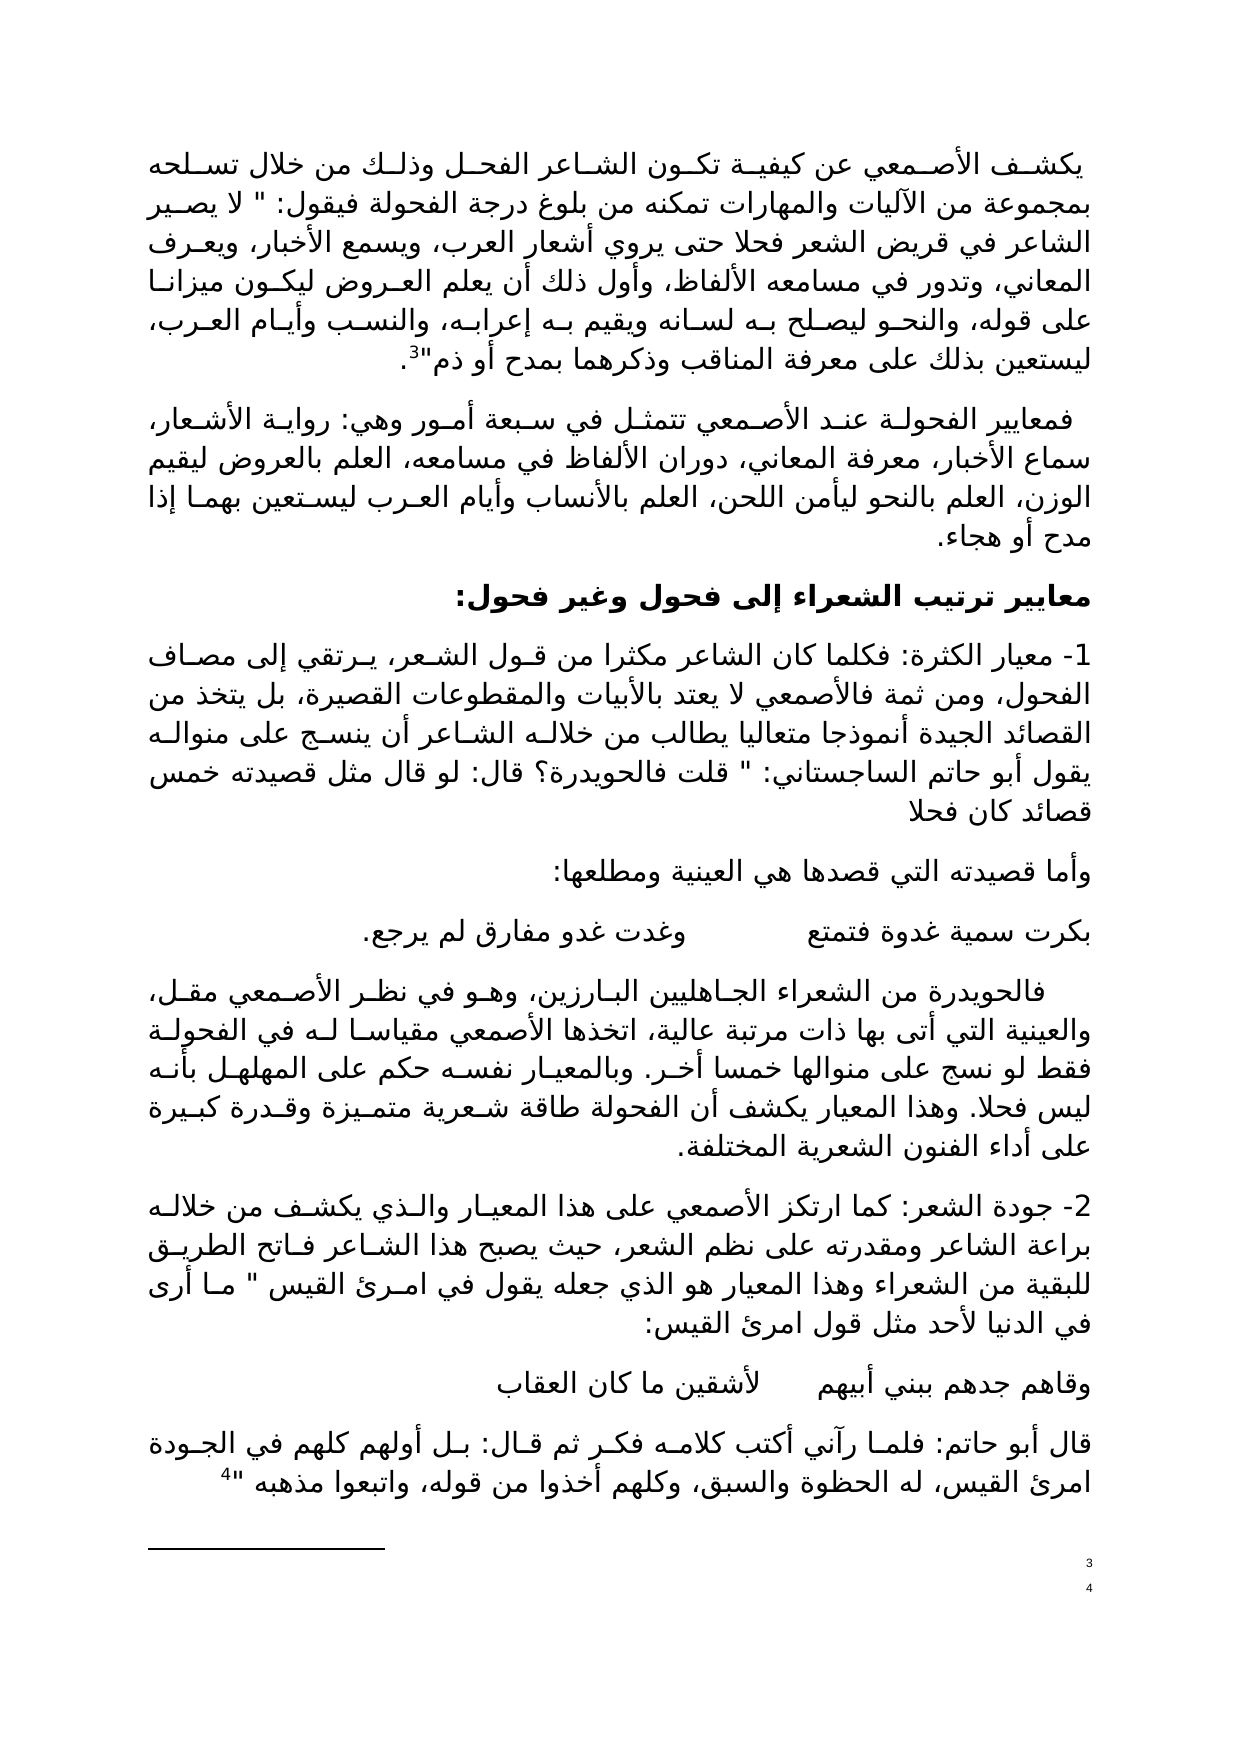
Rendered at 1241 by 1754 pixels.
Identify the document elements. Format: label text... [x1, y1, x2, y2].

text وأما قصيدته التي قصدها هي العينية ومطلعها: [148, 854, 1093, 888]
text 1- معيار الكثرة: فكلما كان الشاعر مكثرا من قول الشعر، يرتقي إلى مصاف الفحول، ومن ثمة فالأصمعي لا يعتد بالأبيات والمقطوعات القصيرة، بل يتخذ من القصائد الجيدة أنموذجا متعاليا يطالب من خلاله الشاعر أن ينسج على منواله يقول أبو حاتم الساجستاني: " قلت فالحويدرة؟ قال: لو قال مثل قصيدته خمس قصائد كان فحلا [148, 639, 1093, 828]
text وقاهم جدهم ببني أبيهم لأشقين ما كان العقاب [148, 1366, 1093, 1400]
text 2- جودة الشعر: كما ارتكز الأصمعي على هذا المعيار والذي يكشف من خلاله براعة الشاعر ومقدرته على نظم الشعر، حيث يصبح هذا الشاعر فاتح الطريق للبقية من الشعراء وهذا المعيار هو الذي جعله يقول في امرئ القيس " ما أرى في الدنيا لأحد مثل قول امرئ القيس: [148, 1189, 1093, 1340]
text يكشف الأصمعي عن كيفية تكون الشاعر الفحل وذلك من خلال تسلحه بمجموعة من الآليات والمهارات تمكنه من بلوغ درجة الفحولة فيقول: " لا يصير الشاعر في قريض الشعر فحلا حتى يروي أشعار العرب، ويسمع الأخبار، ويعرف المعاني، وتدور في مسامعه الألفاظ، وأول ذلك أن يعلم العروض ليكون ميزانا على قوله، والنحو ليصلح به لسانه ويقيم به إعرابه، والنسب وأيام العرب، ليستعين بذلك على معرفة المناقب وذكرهما بمدح أو ذم". [148, 148, 1093, 376]
text معايير ترتيب الشعراء إلى فحول وغير فحول: [148, 579, 1093, 613]
text بكرت سمية غدوة فتمتع وغدت غدو مفارق لم يرجع. [148, 914, 1093, 948]
text فمعايير الفحولة عند الأصمعي تتمثل في سبعة أمور وهي: رواية الأشعار، سماع الأخبار، معرفة المعاني، دوران الألفاظ في مسامعه، العلم بالعروض ليقيم الوزن، العلم بالنحو ليأمن اللحن، العلم بالأنساب وأيام العرب ليستعين بهما إذا مدح أو هجاء. [148, 402, 1093, 553]
text قال أبو حاتم: فلما رآني أكتب كلامه فكر ثم قال: بل أولهم كلهم في الجودة امرئ القيس، له الحظوة والسبق، وكلهم أخذوا من قوله، واتبعوا مذهبه " [148, 1426, 1093, 1499]
text فالحويدرة من الشعراء الجاهليين البارزين، وهو في نظر الأصمعي مقل، والعينية التي أتى بها ذات مرتبة عالية، اتخذها الأصمعي مقياسا له في الفحولة فقط لو نسج على منوالها خمسا أخر. وبالمعيار نفسه حكم على المهلهل بأنه ليس فحلا. وهذا المعيار يكشف أن الفحولة طاقة شعرية متميزة وقدرة كبيرة على أداء الفنون الشعرية المختلفة. [148, 974, 1093, 1164]
